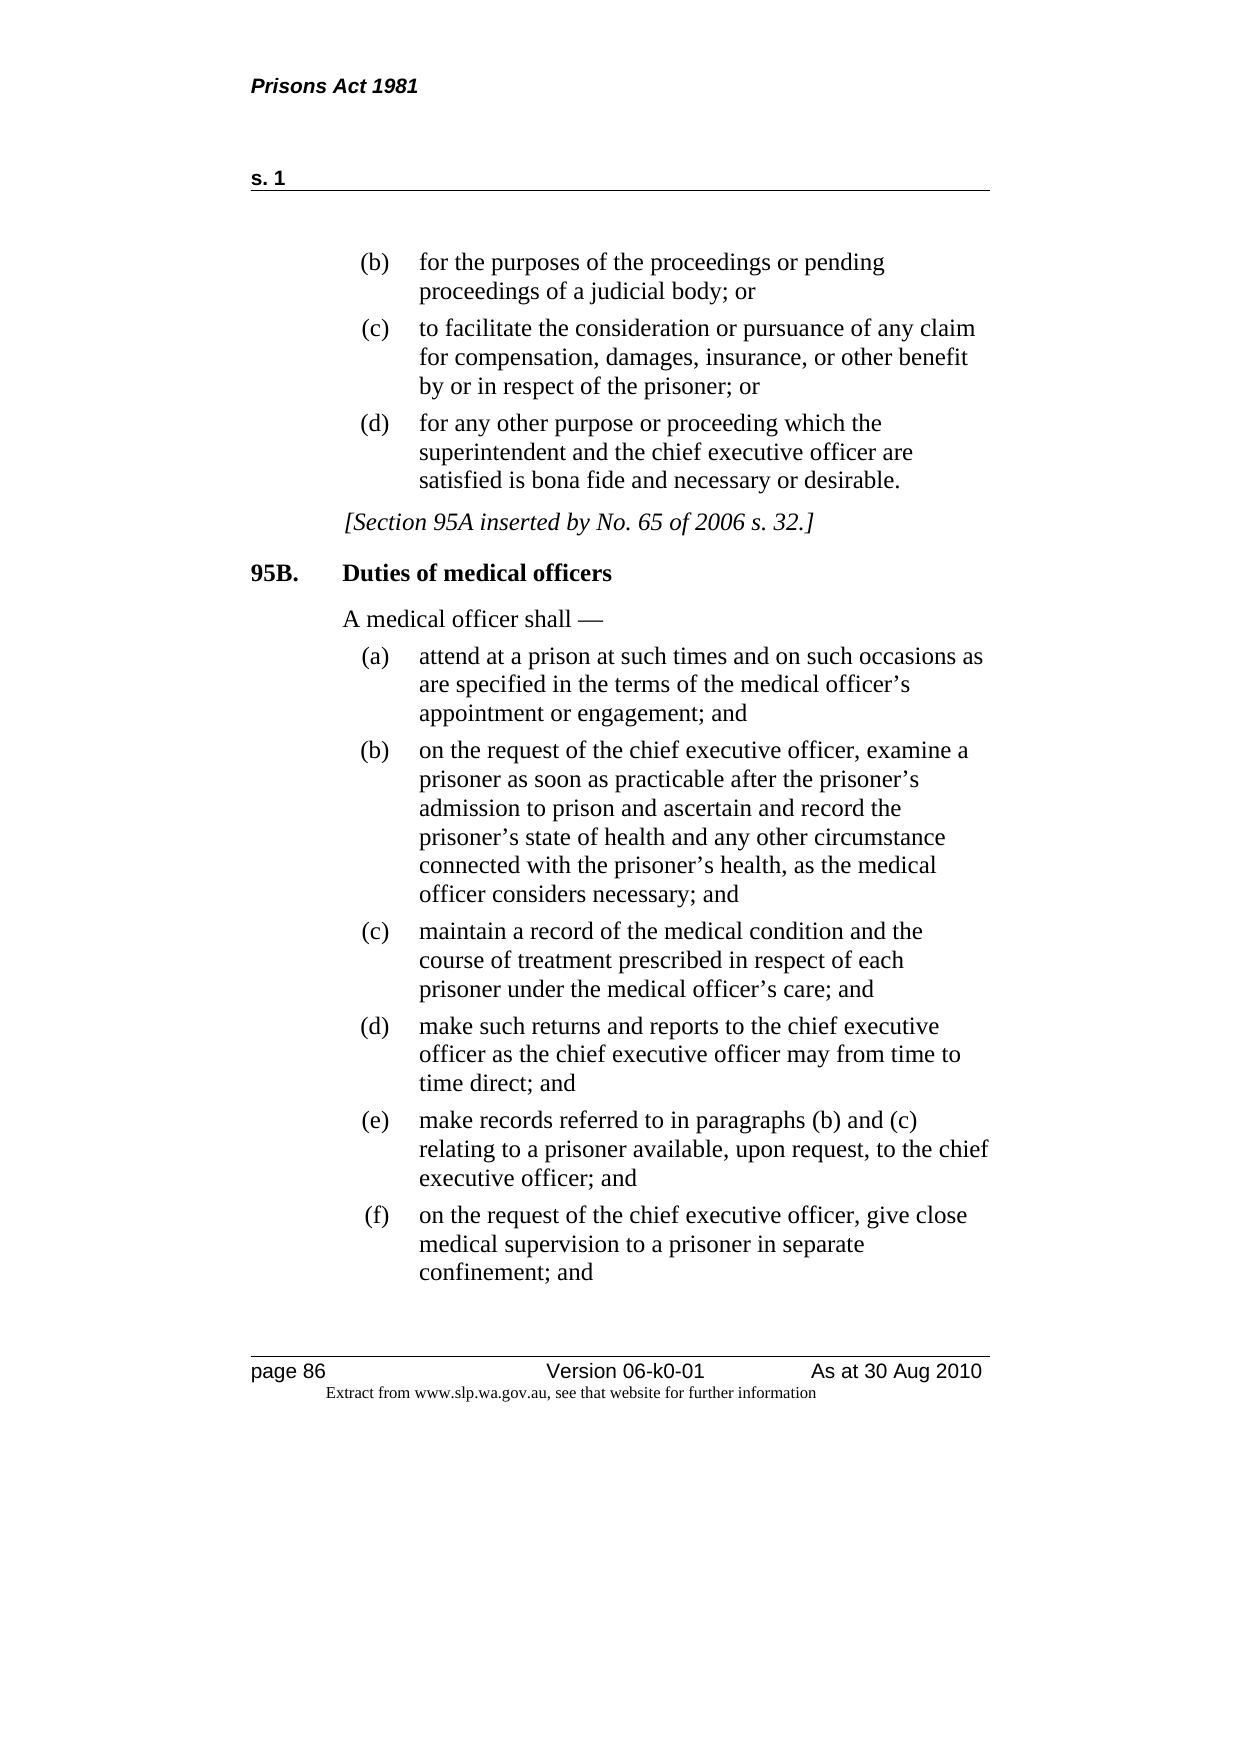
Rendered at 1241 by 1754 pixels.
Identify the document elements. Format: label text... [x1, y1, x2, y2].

text (b) on the request of the chief executive officer, examine a prisoner as soon as practicable after the prisoner’s admission to prison and ascertain and record the prisoner’s state of health and any other circumstance connected with the prisoner’s health, as the medical officer considers necessary; and [251, 735, 990, 908]
text (e) make records referred to in paragraphs (b) and (c) relating to a prisoner available, upon request, to the chief executive officer; and [251, 1105, 990, 1192]
text [Section 95A inserted by No. 65 of 2006 s. 32.] [251, 507, 990, 535]
text (c) maintain a record of the medical condition and the course of treatment prescribed in respect of each prisoner under the medical officer’s care; and [251, 916, 990, 1002]
text (d) for any other purpose or proceeding which the superintendent and the chief executive officer are satisfied is bona fide and necessary or desirable. [251, 408, 990, 494]
text (f) on the request of the chief executive officer, give close medical supervision to a prisoner in separate confinement; and [251, 1200, 990, 1286]
text (a) attend at a prison at such times and on such occasions as are specified in the terms of the medical officer’s appointment or engagement; and [251, 641, 990, 727]
text (c) to facilitate the consideration or pursuance of any claim for compensation, damages, insurance, or other benefit by or in respect of the prisoner; or [251, 313, 990, 399]
text A medical officer shall — [251, 604, 990, 632]
text (b) for the purposes of the proceedings or pending proceedings of a judicial body; or [251, 247, 990, 305]
text (d) make such returns and reports to the chief executive officer as the chief executive officer may from time to time direct; and [251, 1011, 990, 1097]
subtitle 95B. Duties of medical officers [251, 558, 990, 587]
